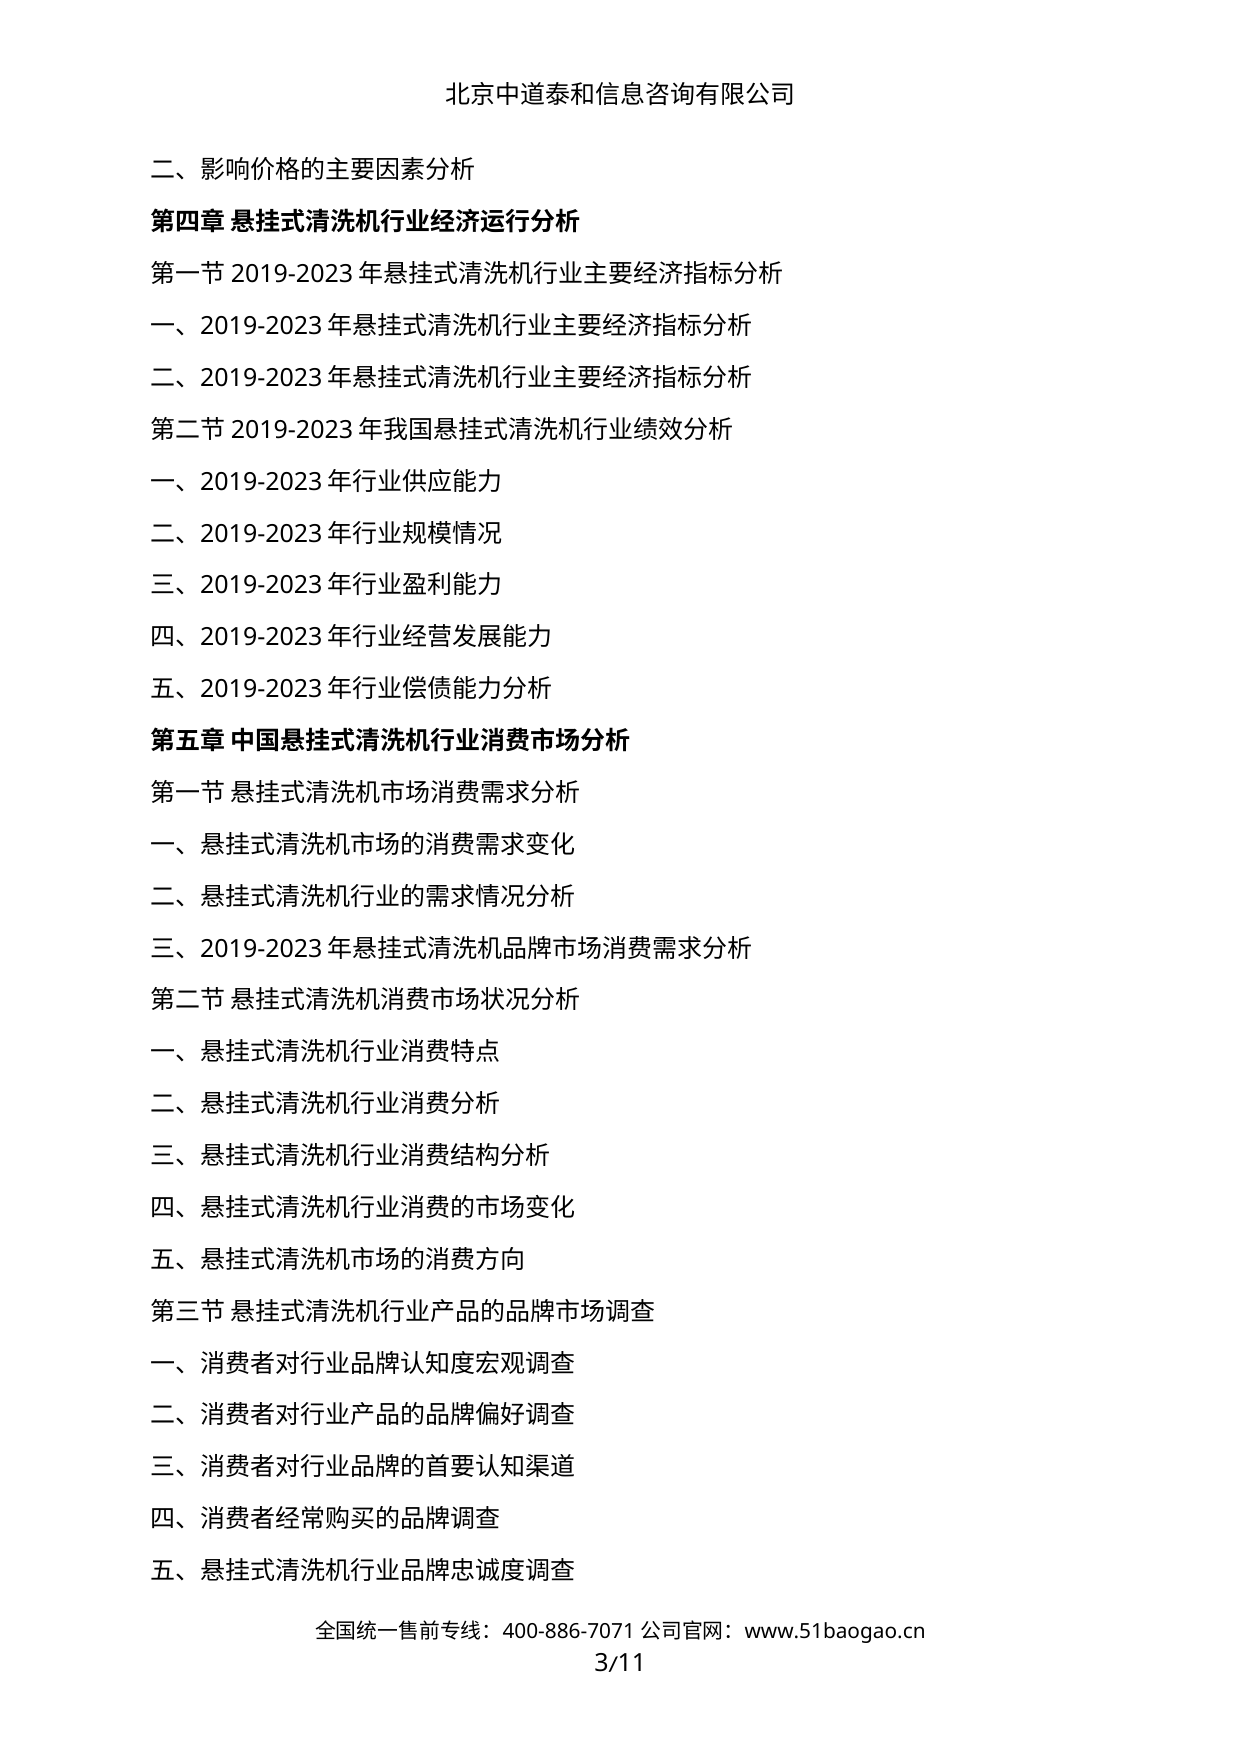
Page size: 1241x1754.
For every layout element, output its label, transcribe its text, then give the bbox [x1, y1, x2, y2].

text 一、消费者对行业品牌认知度宏观调查 [150, 1343, 1090, 1379]
text 二、悬挂式清洗机行业消费分析 [150, 1084, 1090, 1120]
text 第三节 悬挂式清洗机行业产品的品牌市场调查 [150, 1291, 1090, 1327]
text 二、消费者对行业产品的品牌偏好调查 [150, 1395, 1090, 1431]
text 第一节 悬挂式清洗机市场消费需求分析 [150, 772, 1090, 809]
text 第五章 中国悬挂式清洗机行业消费市场分析 [150, 721, 1090, 757]
text 二、悬挂式清洗机行业的需求情况分析 [150, 876, 1090, 912]
text 五、2019-2023年行业偿债能力分析 [150, 669, 1090, 705]
text 五、悬挂式清洗机市场的消费方向 [150, 1239, 1090, 1276]
text 第一节 2019-2023年悬挂式清洗机行业主要经济指标分析 [150, 254, 1090, 290]
text 三、悬挂式清洗机行业消费结构分析 [150, 1136, 1090, 1172]
text 一、2019-2023年悬挂式清洗机行业主要经济指标分析 [150, 306, 1090, 342]
text 四、2019-2023年行业经营发展能力 [150, 617, 1090, 653]
text 一、2019-2023年行业供应能力 [150, 461, 1090, 497]
text 二、2019-2023年悬挂式清洗机行业主要经济指标分析 [150, 357, 1090, 394]
text 三、2019-2023年悬挂式清洗机品牌市场消费需求分析 [150, 928, 1090, 964]
text 第二节 悬挂式清洗机消费市场状况分析 [150, 980, 1090, 1016]
text 二、影响价格的主要因素分析 [150, 150, 1090, 186]
text 一、悬挂式清洗机市场的消费需求变化 [150, 824, 1090, 861]
text 第四章 悬挂式清洗机行业经济运行分析 [150, 202, 1090, 238]
text 一、悬挂式清洗机行业消费特点 [150, 1032, 1090, 1068]
text 四、消费者经常购买的品牌调查 [150, 1499, 1090, 1535]
text 五、悬挂式清洗机行业品牌忠诚度调查 [150, 1551, 1090, 1587]
text 二、2019-2023年行业规模情况 [150, 513, 1090, 549]
text 四、悬挂式清洗机行业消费的市场变化 [150, 1187, 1090, 1224]
text 第二节 2019-2023年我国悬挂式清洗机行业绩效分析 [150, 409, 1090, 446]
text 三、消费者对行业品牌的首要认知渠道 [150, 1447, 1090, 1483]
text 三、2019-2023年行业盈利能力 [150, 565, 1090, 601]
